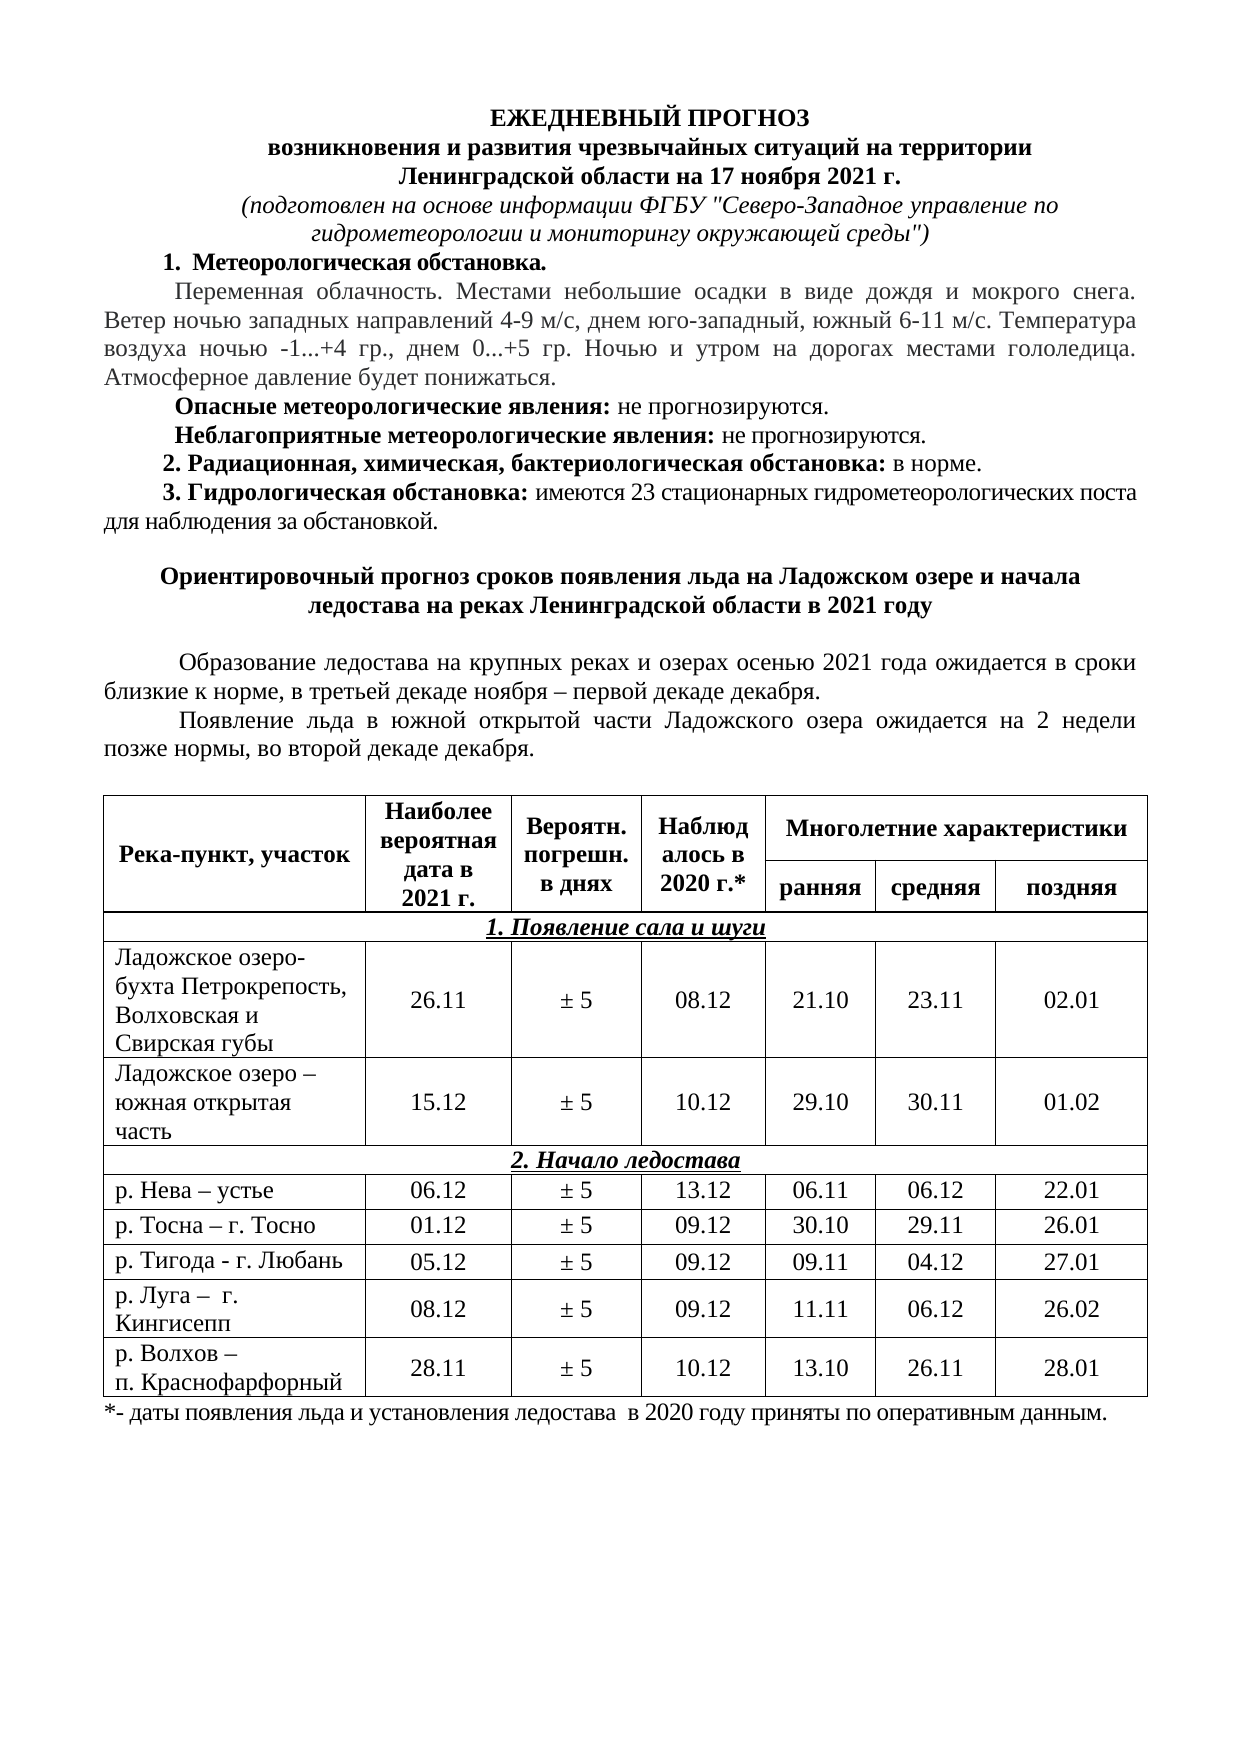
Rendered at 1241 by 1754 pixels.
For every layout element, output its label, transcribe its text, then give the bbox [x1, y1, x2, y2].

table_cell 28.01 [996, 1338, 1147, 1396]
table_header Вероятн. погрешн. в днях [512, 796, 641, 911]
table_cell 09.12 [642, 1210, 765, 1244]
table_cell ± 5 [512, 1058, 641, 1144]
table_cell 02.01 [996, 942, 1147, 1057]
table_cell 10.12 [642, 1338, 765, 1396]
table_cell 13.12 [642, 1175, 765, 1209]
table_cell 06.12 [876, 1280, 995, 1337]
table_cell 01.02 [996, 1058, 1147, 1144]
table_cell 26.11 [876, 1338, 995, 1396]
table_cell 06.12 [876, 1175, 995, 1209]
table_cell ± 5 [512, 1245, 641, 1279]
table_cell 08.12 [366, 1280, 511, 1337]
table_cell р. Тосна – г. Тосно [104, 1210, 365, 1244]
table_cell 30.11 [876, 1058, 995, 1144]
table_cell 29.11 [876, 1210, 995, 1244]
table_cell 23.11 [876, 942, 995, 1057]
table_header Многолетние характеристики [766, 796, 1147, 859]
table_cell 28.11 [366, 1338, 511, 1396]
table_cell ± 5 [512, 1175, 641, 1209]
table_cell 01.12 [366, 1210, 511, 1244]
table_cell 11.11 [766, 1280, 875, 1337]
table_cell 04.12 [876, 1245, 995, 1279]
table_cell ± 5 [512, 942, 641, 1057]
table_cell Ладожское озеро – южная открытая часть [104, 1058, 365, 1144]
table_cell 26.11 [366, 942, 511, 1057]
text Опасные метеорологические явления: не прогнозируются. [103, 391, 1137, 420]
table_cell 09.12 [642, 1245, 765, 1279]
list Метеорологическая обстановка. [162, 247, 1137, 276]
table_cell средняя [876, 861, 995, 911]
table_cell Ладожское озеро- бухта Петрокрепость, Волховская и Свирская губы [104, 942, 365, 1057]
table_cell 26.01 [996, 1210, 1147, 1244]
table_header Наиболее вероятная дата в 2021 г. [366, 796, 511, 911]
text Ориентировочный прогноз сроков появления льда на Ладожском озере и начала ледостава на реках Ленинградской области в 2021 году [103, 561, 1137, 618]
table_cell 15.12 [366, 1058, 511, 1144]
text 3. Гидрологическая обстановка: имеются 23 стационарных гидрометеорологических поста для наблюдения за обстановкой. [103, 477, 1137, 535]
text Неблагоприятные метеорологические явления: не прогнозируются. [103, 420, 1137, 448]
table_cell ± 5 [512, 1338, 641, 1396]
text 2. Радиационная, химическая, бактериологическая обстановка: в норме. [103, 448, 1137, 477]
text Появление льда в южной открытой части Ладожского озера ожидается на 2 недели позже нормы, во второй декаде декабря. [103, 705, 1137, 762]
table_cell р. Нева – устье [104, 1175, 365, 1209]
table_cell 09.12 [642, 1280, 765, 1337]
text Образование ледостава на крупных реках и озерах осенью 2021 года ожидается в сроки близкие к норме, в третьей декаде ноября – первой декаде декабря. [103, 647, 1137, 705]
table_cell поздняя [996, 861, 1147, 911]
text ЕЖЕДНЕВНЫЙ ПРОГНОЗ [103, 103, 1137, 132]
table_cell 13.10 [766, 1338, 875, 1396]
table_cell 08.12 [642, 942, 765, 1057]
table_cell 26.02 [996, 1280, 1147, 1337]
table_cell 27.01 [996, 1245, 1147, 1279]
table_cell 09.11 [766, 1245, 875, 1279]
table_cell 05.12 [366, 1245, 511, 1279]
table_cell 2. Начало ледостава [104, 1146, 1147, 1174]
table_cell 10.12 [642, 1058, 765, 1144]
text Переменная облачность. Местами небольшие осадки в виде дождя и мокрого снега. Ветер ночью западных направлений 4-9 м/с, днем юго-западный, южный 6-11 м/с. Температура воздуха ночью -1...+4 гр., днем 0...+5 гр. Ночью и утром на дорогах местами гололедица. Атмосферное давление будет понижаться. [103, 276, 1137, 391]
text (подготовлен на основе информации ФГБУ "Северо-Западное управление по гидрометеорологии и мониторингу окружающей среды") [103, 190, 1137, 247]
table_cell 22.01 [996, 1175, 1147, 1209]
table_cell 29.10 [766, 1058, 875, 1144]
table_cell ± 5 [512, 1280, 641, 1337]
table_header Река-пункт, участок [104, 796, 365, 911]
text возникновения и развития чрезвычайных ситуаций на территории [103, 132, 1137, 161]
table_cell 06.11 [766, 1175, 875, 1209]
table_cell р. Тигода - г. Любань [104, 1245, 365, 1279]
table_cell ± 5 [512, 1210, 641, 1244]
table_cell 21.10 [766, 942, 875, 1057]
table_header Наблюдалось в 2020 г.* [642, 796, 765, 911]
table_cell ранняя [766, 861, 875, 911]
table_cell 06.12 [366, 1175, 511, 1209]
table_cell р. Волхов – п. Краснофарфорный [104, 1338, 365, 1396]
table_cell р. Луга – г. Кингисепп [104, 1280, 365, 1337]
text *- даты появления льда и установления ледостава в 2020 году приняты по оперативным данным. [103, 1397, 1137, 1426]
table_cell 1. Появление сала и шуги [104, 913, 1147, 941]
table_cell 30.10 [766, 1210, 875, 1244]
text Ленинградской области на 17 ноября 2021 г. [103, 161, 1137, 190]
